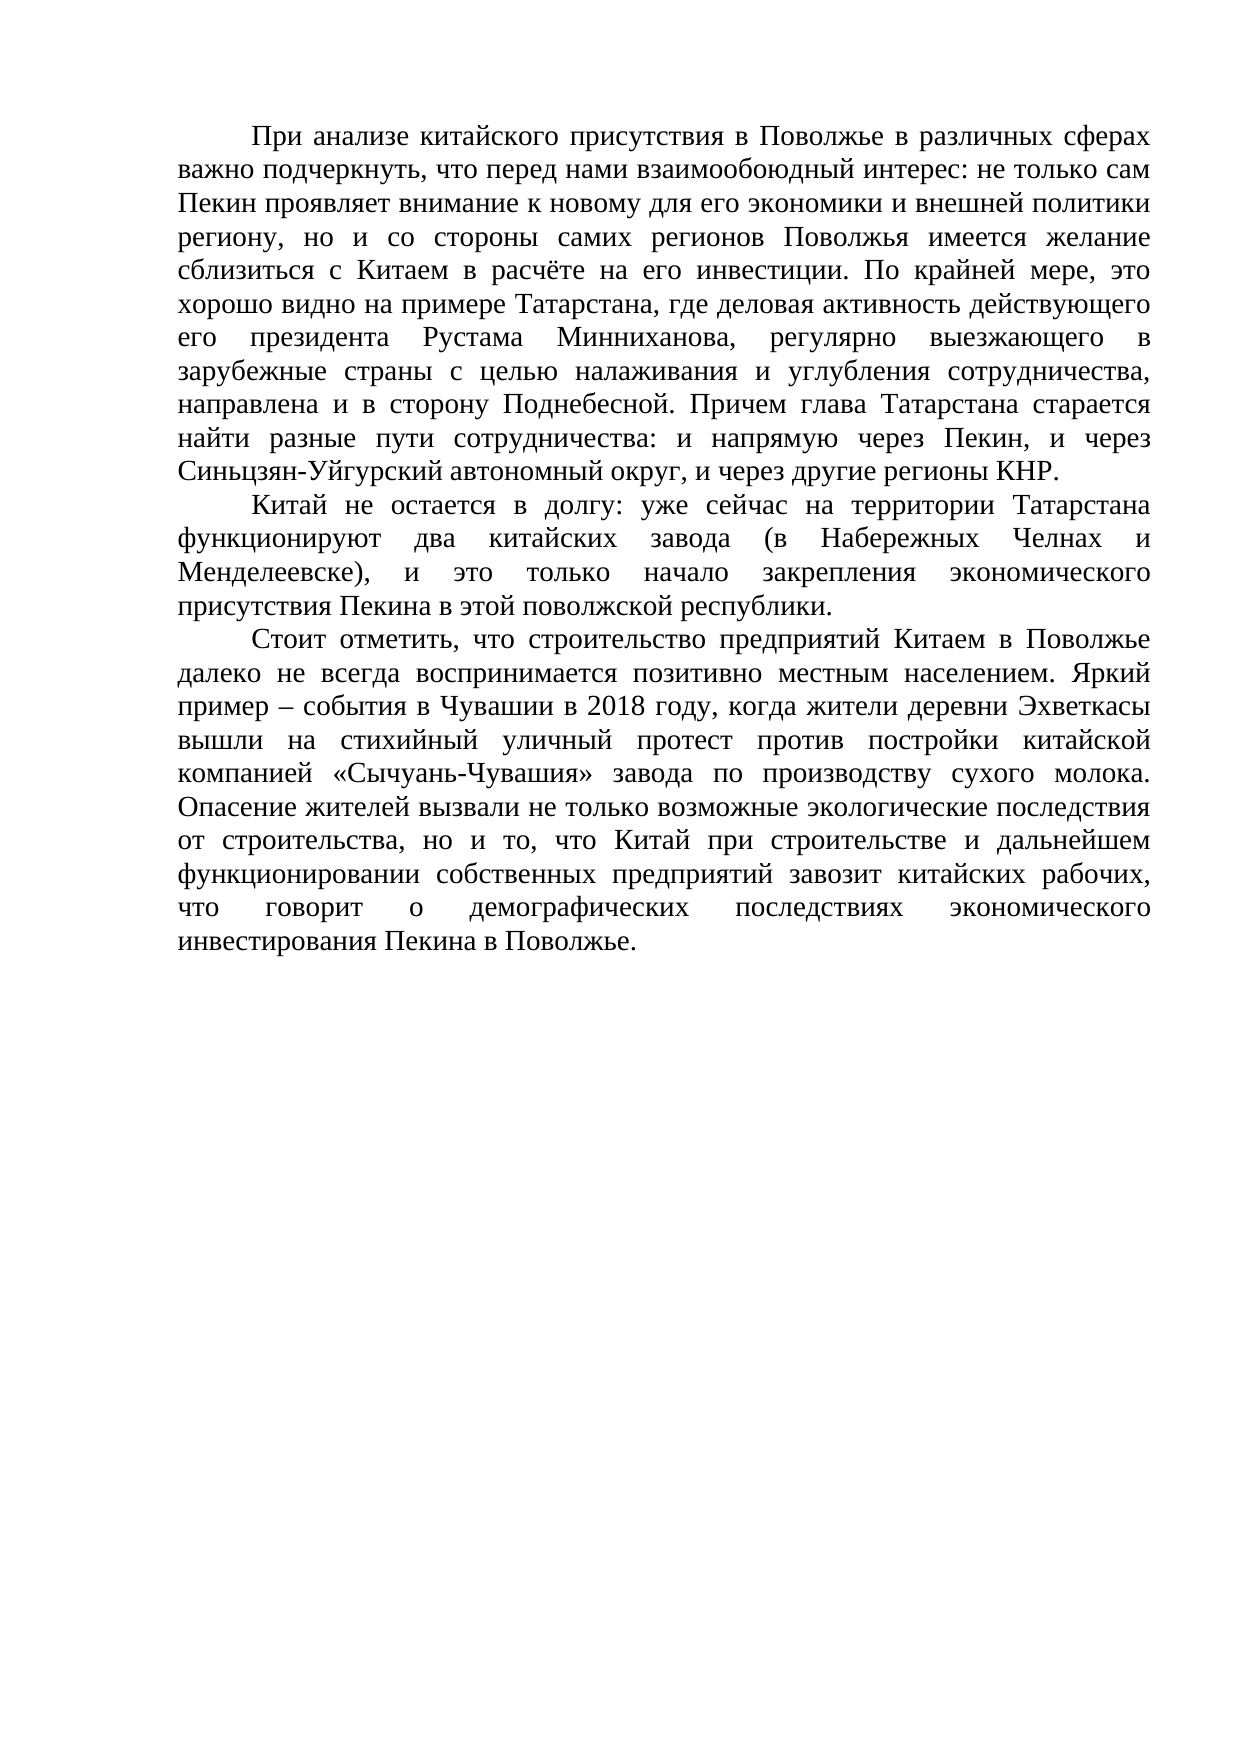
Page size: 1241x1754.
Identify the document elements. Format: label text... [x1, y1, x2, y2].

text Стоит отметить, что строительство предприятий Китаем в Поволжье далеко не всегда воспринимается позитивно местным населением. Яркий пример – события в Чувашии в 2018 году, когда жители деревни Эхветкасы вышли на стихийный уличный протест против постройки китайской компанией «Сычуань-Чувашия» завода по производству сухого молока. Опасение жителей вызвали не только возможные экологические последствия от строительства, но и то, что Китай при строительстве и дальнейшем функционировании собственных предприятий завозит китайских рабочих, что говорит о демографических последствиях экономического инвестирования Пекина в Поволжье. [177, 621, 1152, 957]
text При анализе китайского присутствия в Поволжье в различных сферах важно подчеркнуть, что перед нами взаимообоюдный интерес: не только сам Пекин проявляет внимание к новому для его экономики и внешней политики региону, но и со стороны самих регионов Поволжья имеется желание сблизиться с Китаем в расчёте на его инвестиции. По крайней мере, это хорошо видно на примере Татарстана, где деловая активность действующего его президента Рустама Минниханова, регулярно выезжающего в зарубежные страны с целью налаживания и углубления сотрудничества, направлена и в сторону Поднебесной. Причем глава Татарстана старается найти разные пути сотрудничества: и напрямую через Пекин, и через Синьцзян-Уйгурский автономный округ, и через другие регионы КНР. [177, 118, 1152, 487]
text Китай не остается в долгу: уже сейчас на территории Татарстана функционируют два китайских завода (в Набережных Челнах и Менделеевске), и это только начало закрепления экономического присутствия Пекина в этой поволжской республики. [177, 487, 1152, 621]
